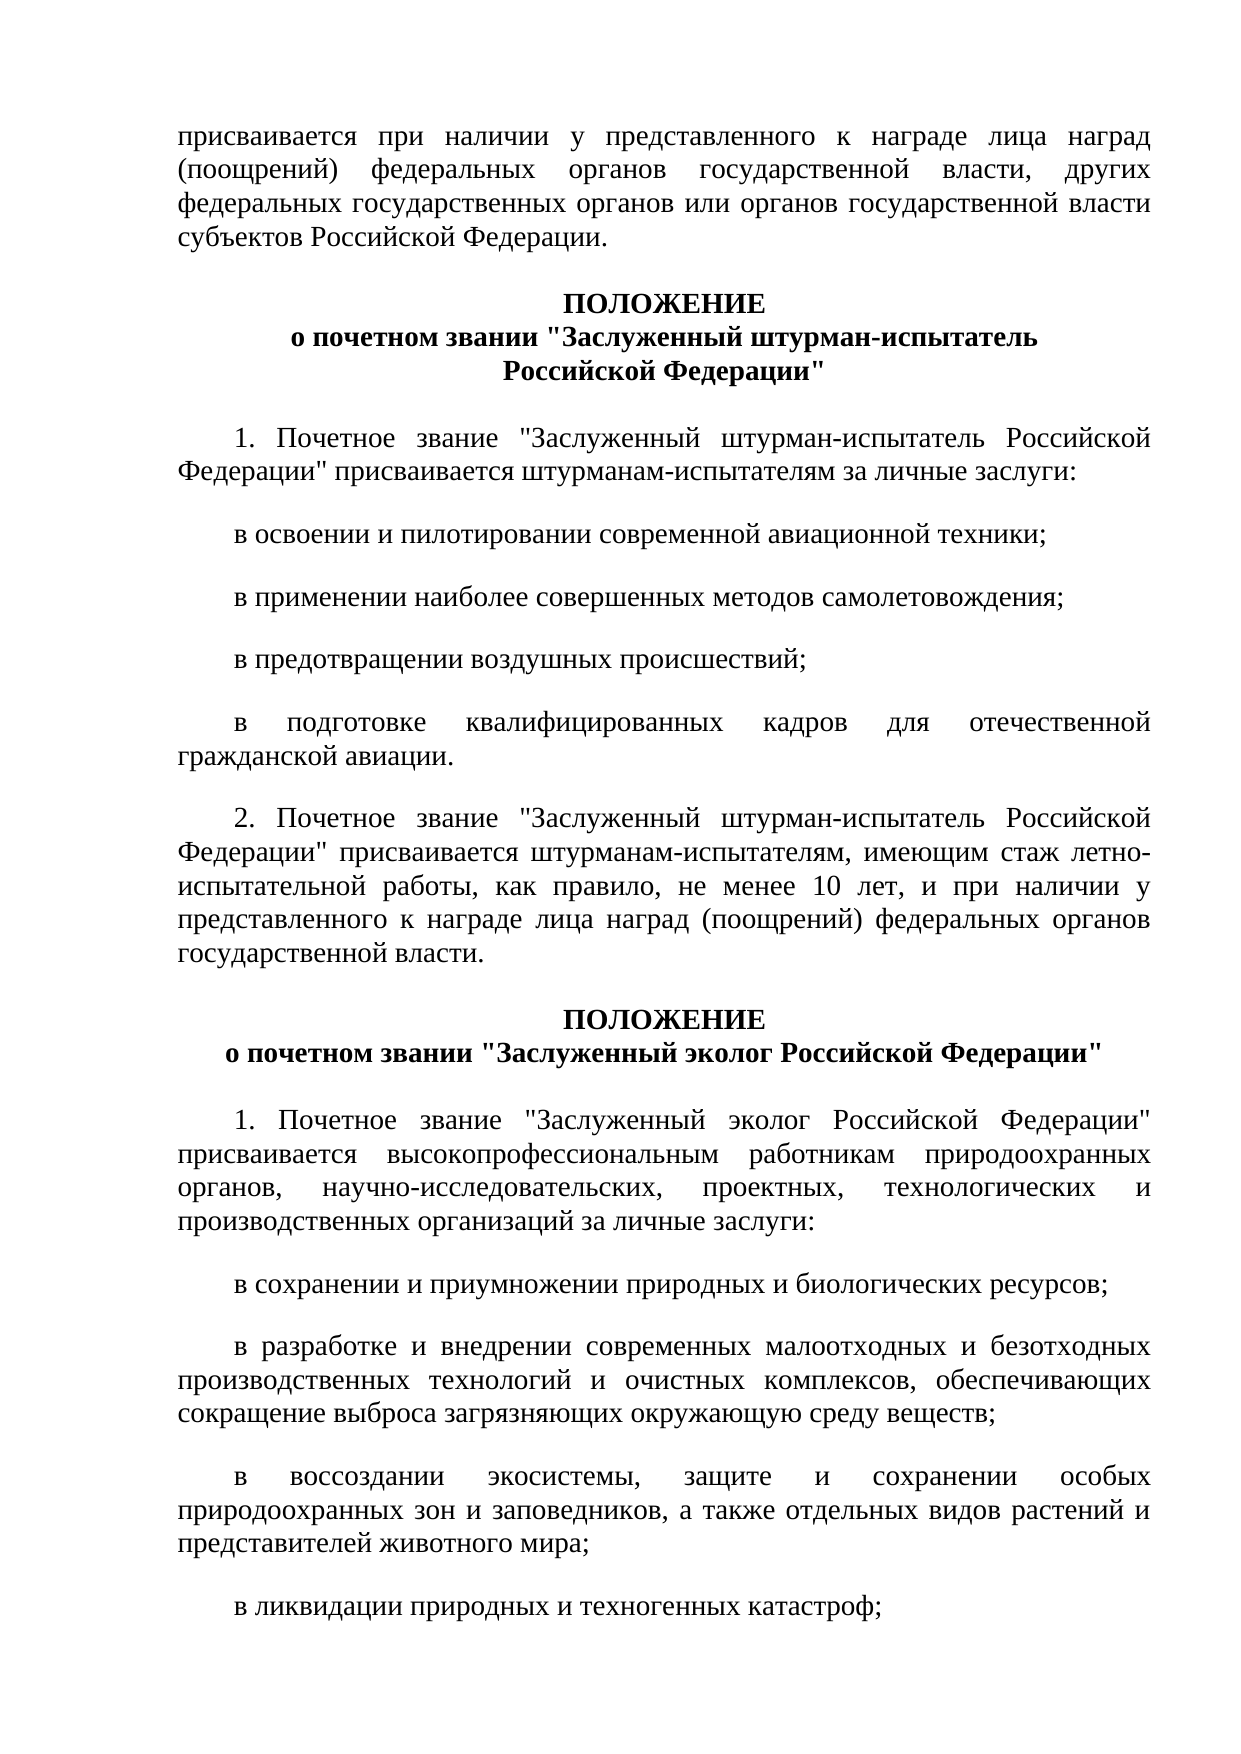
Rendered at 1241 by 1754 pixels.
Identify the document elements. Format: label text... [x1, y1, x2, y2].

text 1. Почетное звание "Заслуженный штурман-испытатель Российской Федерации" присваивается штурманам-испытателям за личные заслуги: [177, 420, 1152, 487]
text в освоении и пилотировании современной авиационной техники; [177, 516, 1152, 550]
text в воссоздании экосистемы, защите и сохранении особых природоохранных зон и заповедников, а также отдельных видов растений и представителей животного мира; [177, 1458, 1152, 1559]
title ПОЛОЖЕНИЕ [177, 286, 1152, 319]
text в предотвращении воздушных происшествий; [177, 642, 1152, 675]
text 2. Почетное звание "Заслуженный штурман-испытатель Российской Федерации" присваивается штурманам-испытателям, имеющим стаж летно-испытательной работы, как правило, не менее 10 лет, и при наличии у представленного к награде лица наград (поощрений) федеральных органов государственной власти. [177, 801, 1152, 968]
text в применении наиболее совершенных методов самолетовождения; [177, 579, 1152, 612]
text в разработке и внедрении современных малоотходных и безотходных производственных технологий и очистных комплексов, обеспечивающих сокращение выброса загрязняющих окружающую среду веществ; [177, 1328, 1152, 1429]
text в сохранении и приумножении природных и биологических ресурсов; [177, 1266, 1152, 1299]
title Российской Федерации" [177, 353, 1152, 386]
text в ликвидации природных и техногенных катастроф; [177, 1588, 1152, 1622]
title о почетном звании "Заслуженный штурман-испытатель [177, 319, 1152, 353]
text 1. Почетное звание "Заслуженный эколог Российской Федерации" присваивается высокопрофессиональным работникам природоохранных органов, научно-исследовательских, проектных, технологических и производственных организаций за личные заслуги: [177, 1102, 1152, 1237]
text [177, 118, 1152, 252]
title о почетном звании "Заслуженный эколог Российской Федерации" [177, 1035, 1152, 1069]
title ПОЛОЖЕНИЕ [177, 1002, 1152, 1035]
text в подготовке квалифицированных кадров для отечественной гражданской авиации. [177, 704, 1152, 771]
